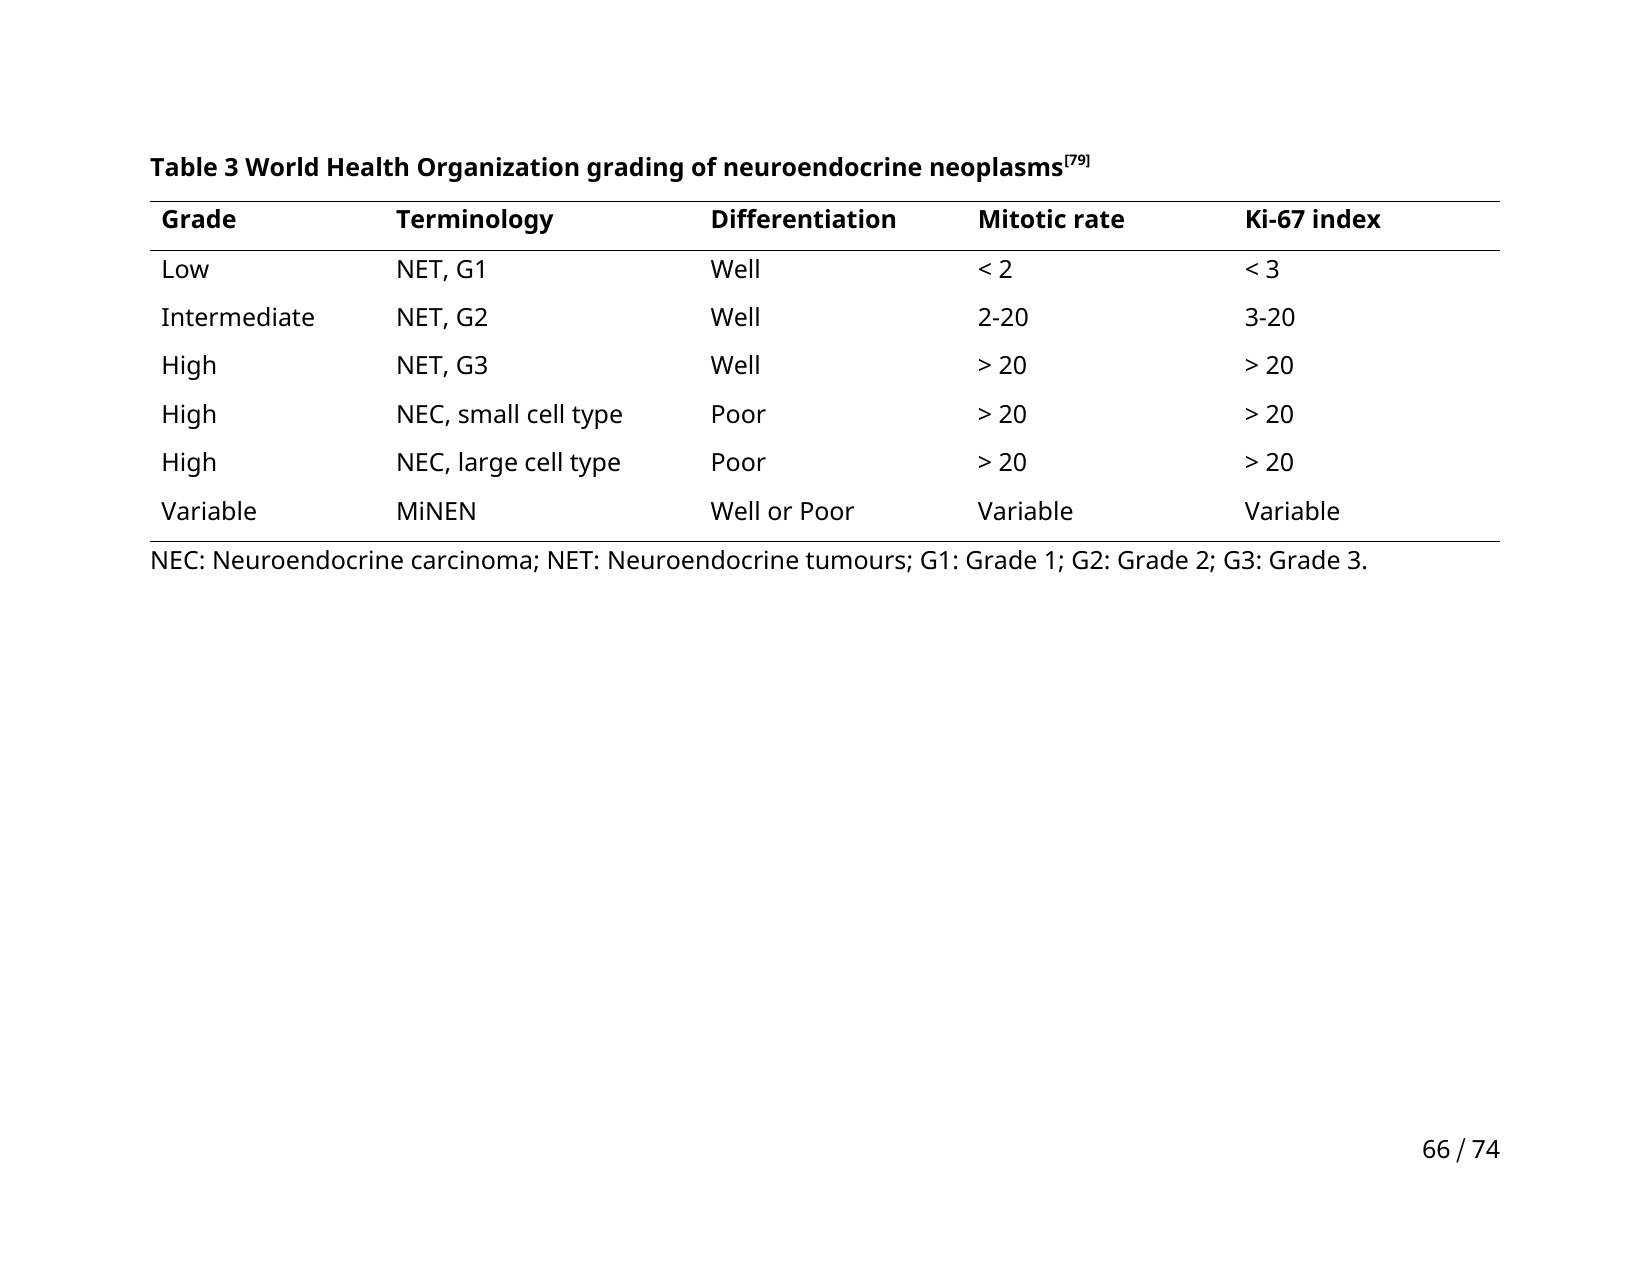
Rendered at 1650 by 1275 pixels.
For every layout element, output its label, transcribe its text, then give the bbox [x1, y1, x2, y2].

table_cell Low [150, 251, 384, 300]
table_cell < 2 [966, 251, 1233, 300]
table_cell > 20 [966, 445, 1233, 493]
table_cell < 3 [1233, 251, 1500, 300]
text Table 3 World Health Organization grading of neuroendocrine neoplasms[79] [150, 150, 1500, 184]
table_header Mitotic rate [966, 202, 1233, 250]
table_header Ki-67 index [1233, 202, 1500, 250]
table_cell Well [699, 348, 966, 396]
table_header Grade [150, 202, 384, 250]
table_cell > 20 [1233, 445, 1500, 493]
table_cell Poor [699, 445, 966, 493]
table_cell 3-20 [1233, 300, 1500, 348]
table_cell > 20 [1233, 396, 1500, 445]
table_cell Variable [966, 493, 1233, 541]
table_cell NET, G3 [385, 348, 699, 396]
table_header Terminology [385, 202, 699, 250]
table_cell NEC, small cell type [385, 396, 699, 445]
table_cell High [150, 348, 384, 396]
table_cell MiNEN [385, 493, 699, 541]
table_cell NET, G2 [385, 300, 699, 348]
table_cell NEC, large cell type [385, 445, 699, 493]
table_cell Variable [150, 493, 384, 541]
table_cell High [150, 396, 384, 445]
table_cell > 20 [1233, 348, 1500, 396]
table_header Differentiation [699, 202, 966, 250]
table_cell High [150, 445, 384, 493]
table_cell Well [699, 300, 966, 348]
table_cell Well [699, 251, 966, 300]
table_cell NET, G1 [385, 251, 699, 300]
table_cell Intermediate [150, 300, 384, 348]
table_cell Poor [699, 396, 966, 445]
table_cell > 20 [966, 348, 1233, 396]
table_cell Variable [1233, 493, 1500, 541]
table_cell Well or Poor [699, 493, 966, 541]
table_cell 2-20 [966, 300, 1233, 348]
text NEC: Neuroendocrine carcinoma; NET: Neuroendocrine tumours; G1: Grade 1; G2: Grade 2; G3: Grade 3. [150, 542, 1500, 577]
table_cell > 20 [966, 396, 1233, 445]
